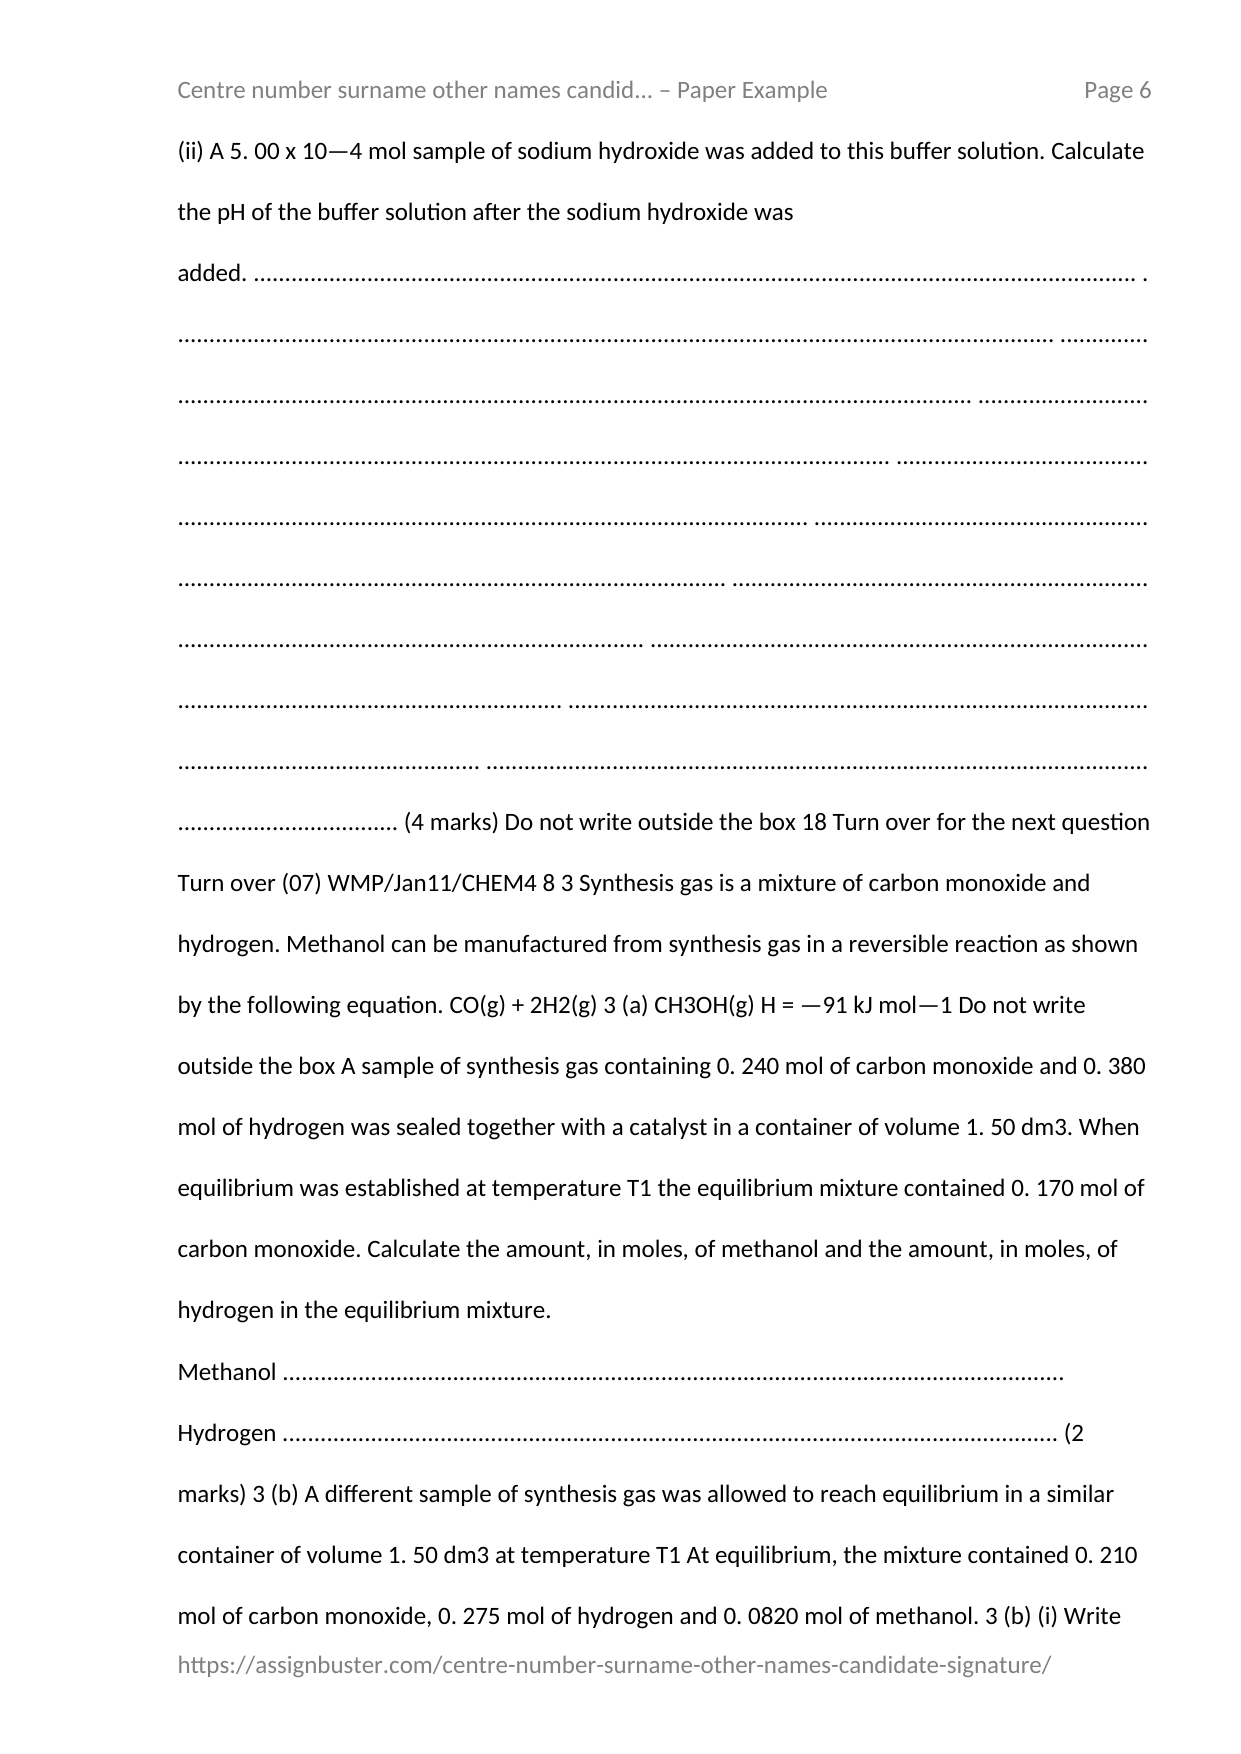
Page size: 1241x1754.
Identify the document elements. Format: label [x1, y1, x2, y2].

text [177, 135, 1152, 1630]
